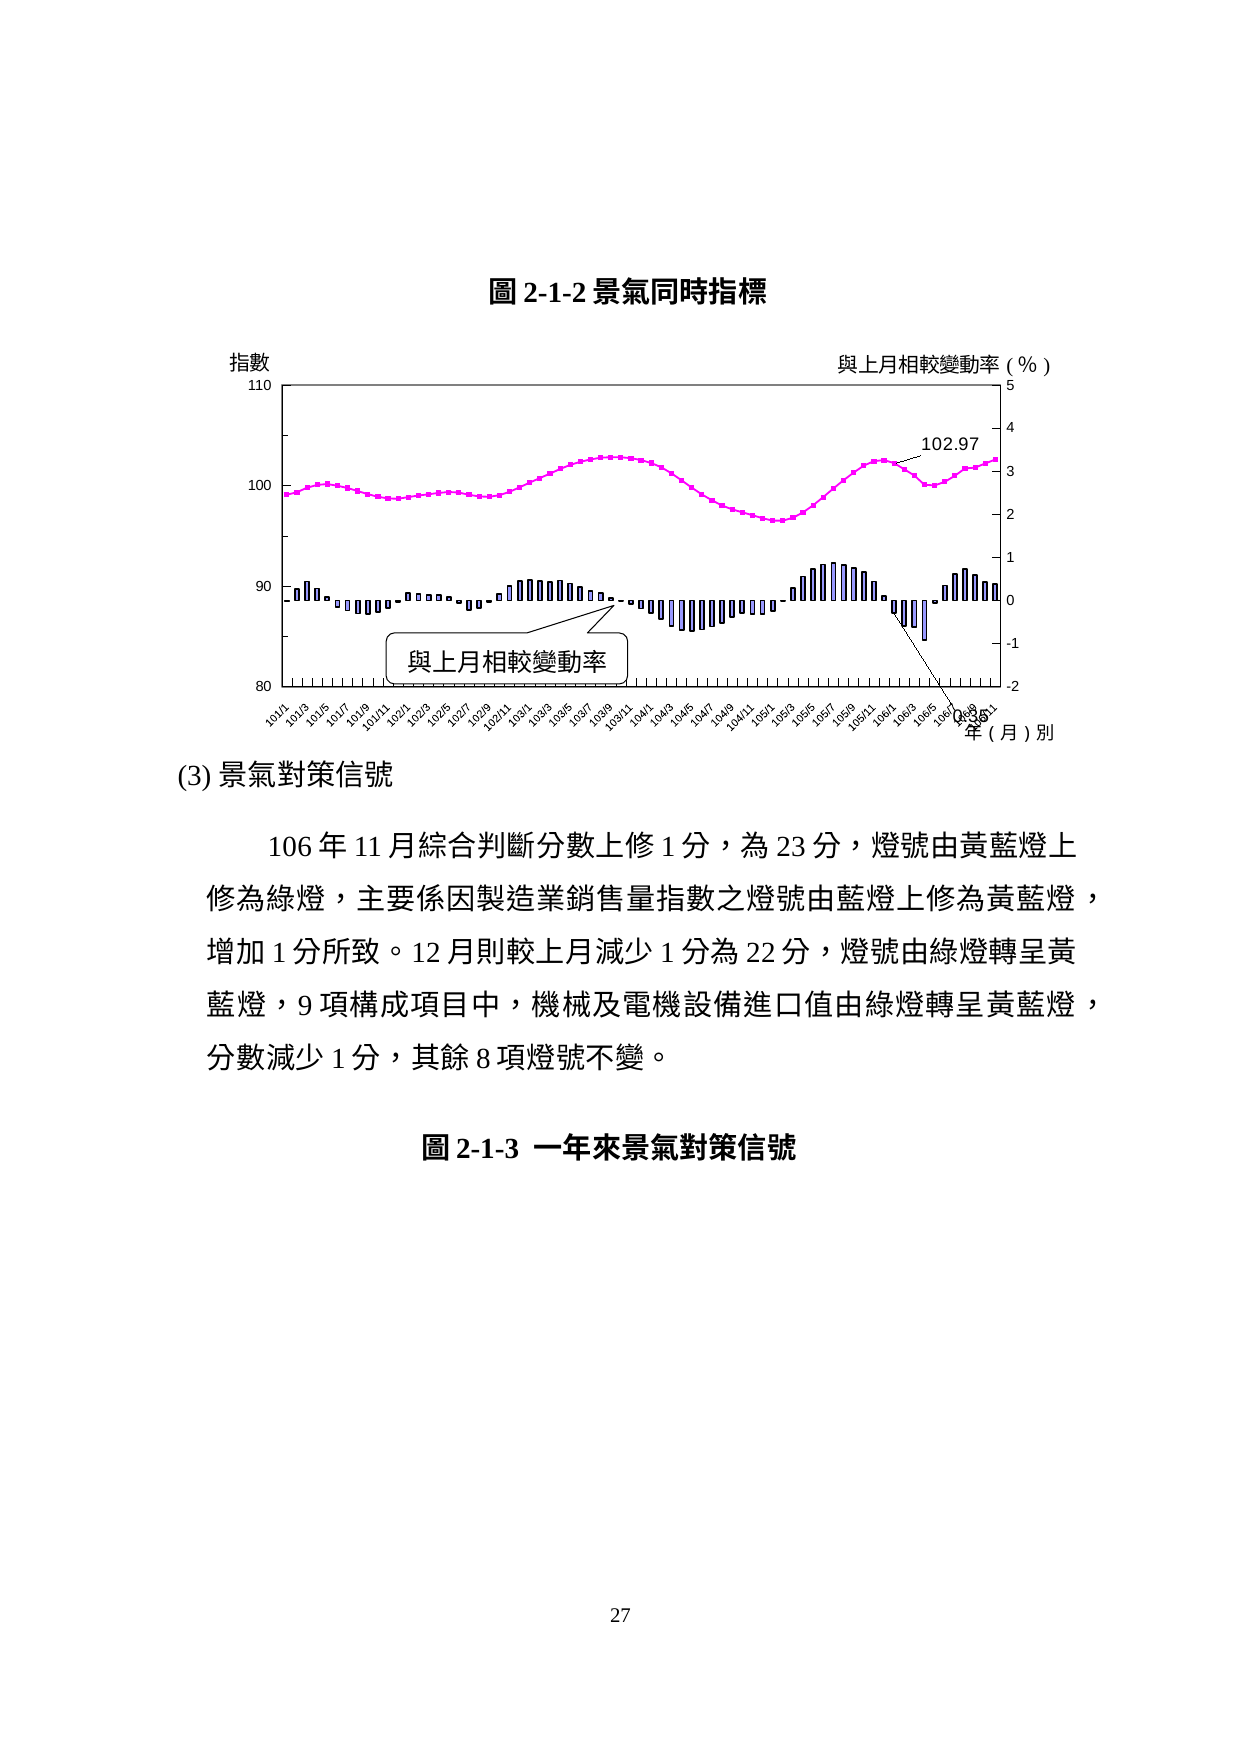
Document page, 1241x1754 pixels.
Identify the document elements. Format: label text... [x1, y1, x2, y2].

text (3) 景氣對策信號 [177, 751, 1063, 794]
text 106年11月綜合判斷分數上修1分，為23分，燈號由黃藍燈上修為綠燈，主要係因製造業銷售量指數之燈號由藍燈上修為黃藍燈，增加1分所致。12月則較上月減少1分為22分，燈號由綠燈轉呈黃藍燈，9項構成項目中，機械及電機設備進口值由綠燈轉呈黃藍燈，分數減少1分，其餘8項燈號不變。 [207, 823, 1078, 1077]
text 圖2-1-2景氣同時指標 [177, 269, 1078, 311]
text 圖2-1-3 一年來景氣對策信號 [177, 1124, 1059, 1167]
